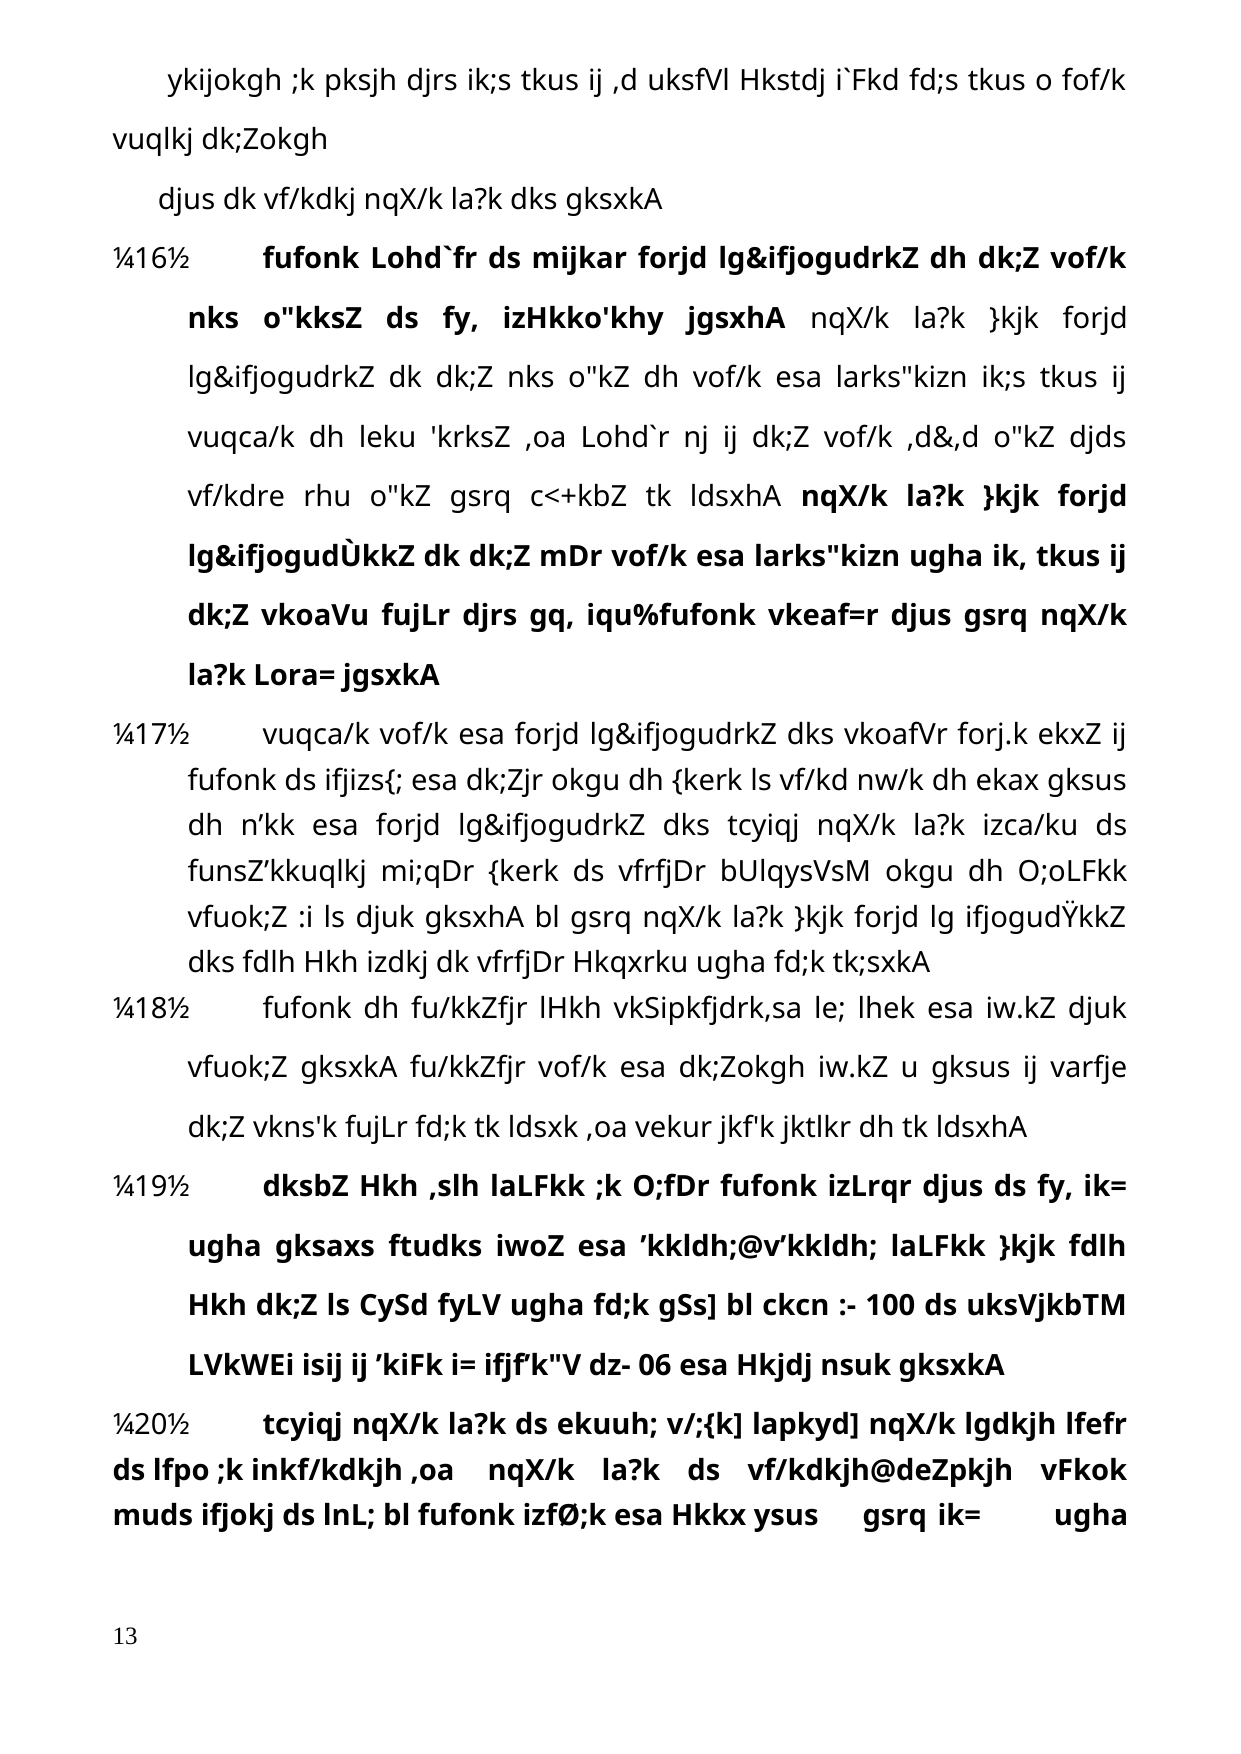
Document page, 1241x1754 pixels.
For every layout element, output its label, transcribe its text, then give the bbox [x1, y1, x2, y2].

text ykijokgh ;k pksjh djrs ik;s tkus ij ,d uksfVl Hkstdj i`Fkd fd;s tkus o fof/k vuqlkj dk;Zokgh [112, 59, 1128, 158]
text djus dk vf/kdkj nqX/k la?k dks gksxkA [112, 178, 1128, 218]
text ¼16½ fufonk Lohd`fr ds mijkar forjd lg&ifjogudrkZ dh dk;Z vof/k nks o"kksZ ds fy, izHkko'khy jgsxhA nqX/k la?k }kjk forjd lg&ifjogudrkZ dk dk;Z nks o"kZ dh vof/k esa larks"kizn ik;s tkus ij vuqca/k dh leku 'krksZ ,oa Lohd`r nj ij dk;Z vof/k ,d&,d o"kZ djds vf/kdre rhu o"kZ gsrq c<+kbZ tk ldsxhA nqX/k la?k }kjk forjd lg&ifjogudÙkkZ dk dk;Z mDr vof/k esa larks"kizn ugha ik, tkus ij dk;Z vkoaVu fujLr djrs gq, iqu%fufonk vkeaf=r djus gsrq nqX/k la?k Lora= jgsxkA [112, 237, 1128, 693]
text ¼19½ dksbZ Hkh ,slh laLFkk ;k O;fDr fufonk izLrqr djus ds fy, ik= ugha gksaxs ftudks iwoZ esa ’kkldh;@v’kkldh; laLFkk }kjk fdlh Hkh dk;Z ls CySd fyLV ugha fd;k gSs] bl ckcn :- 100 ds uksVjkbTM LVkWEi isij ij ’kiFk i= ifjf’k"V dz- 06 esa Hkjdj nsuk gksxkA [112, 1166, 1128, 1384]
text ¼18½ fufonk dh fu/kkZfjr lHkh vkSipkfjdrk,sa le; lhek esa iw.kZ djuk vfuok;Z gksxkA fu/kkZfjr vof/k esa dk;Zokgh iw.kZ u gksus ij varfje dk;Z vkns'k fujLr fd;k tk ldsxk ,oa vekur jkf'k jktlkr dh tk ldsxhA [112, 987, 1128, 1146]
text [112, 1403, 1128, 1534]
text ¼17½ vuqca/k vof/k esa forjd lg&ifjogudrkZ dks vkoafVr forj.k ekxZ ij fufonk ds ifjizs{; esa dk;Zjr okgu dh {kerk ls vf/kd nw/k dh ekax gksus dh n’kk esa forjd lg&ifjogudrkZ dks tcyiqj nqX/k la?k izca/ku ds funsZ’kkuqlkj mi;qDr {kerk ds vfrfjDr bUlqysVsM okgu dh O;oLFkk vfuok;Z :i ls djuk gksxhA bl gsrq nqX/k la?k }kjk forjd lg ifjogudŸkkZ dks fdlh Hkh izdkj dk vfrfjDr Hkqxrku ugha fd;k tk;sxkA [112, 713, 1128, 981]
